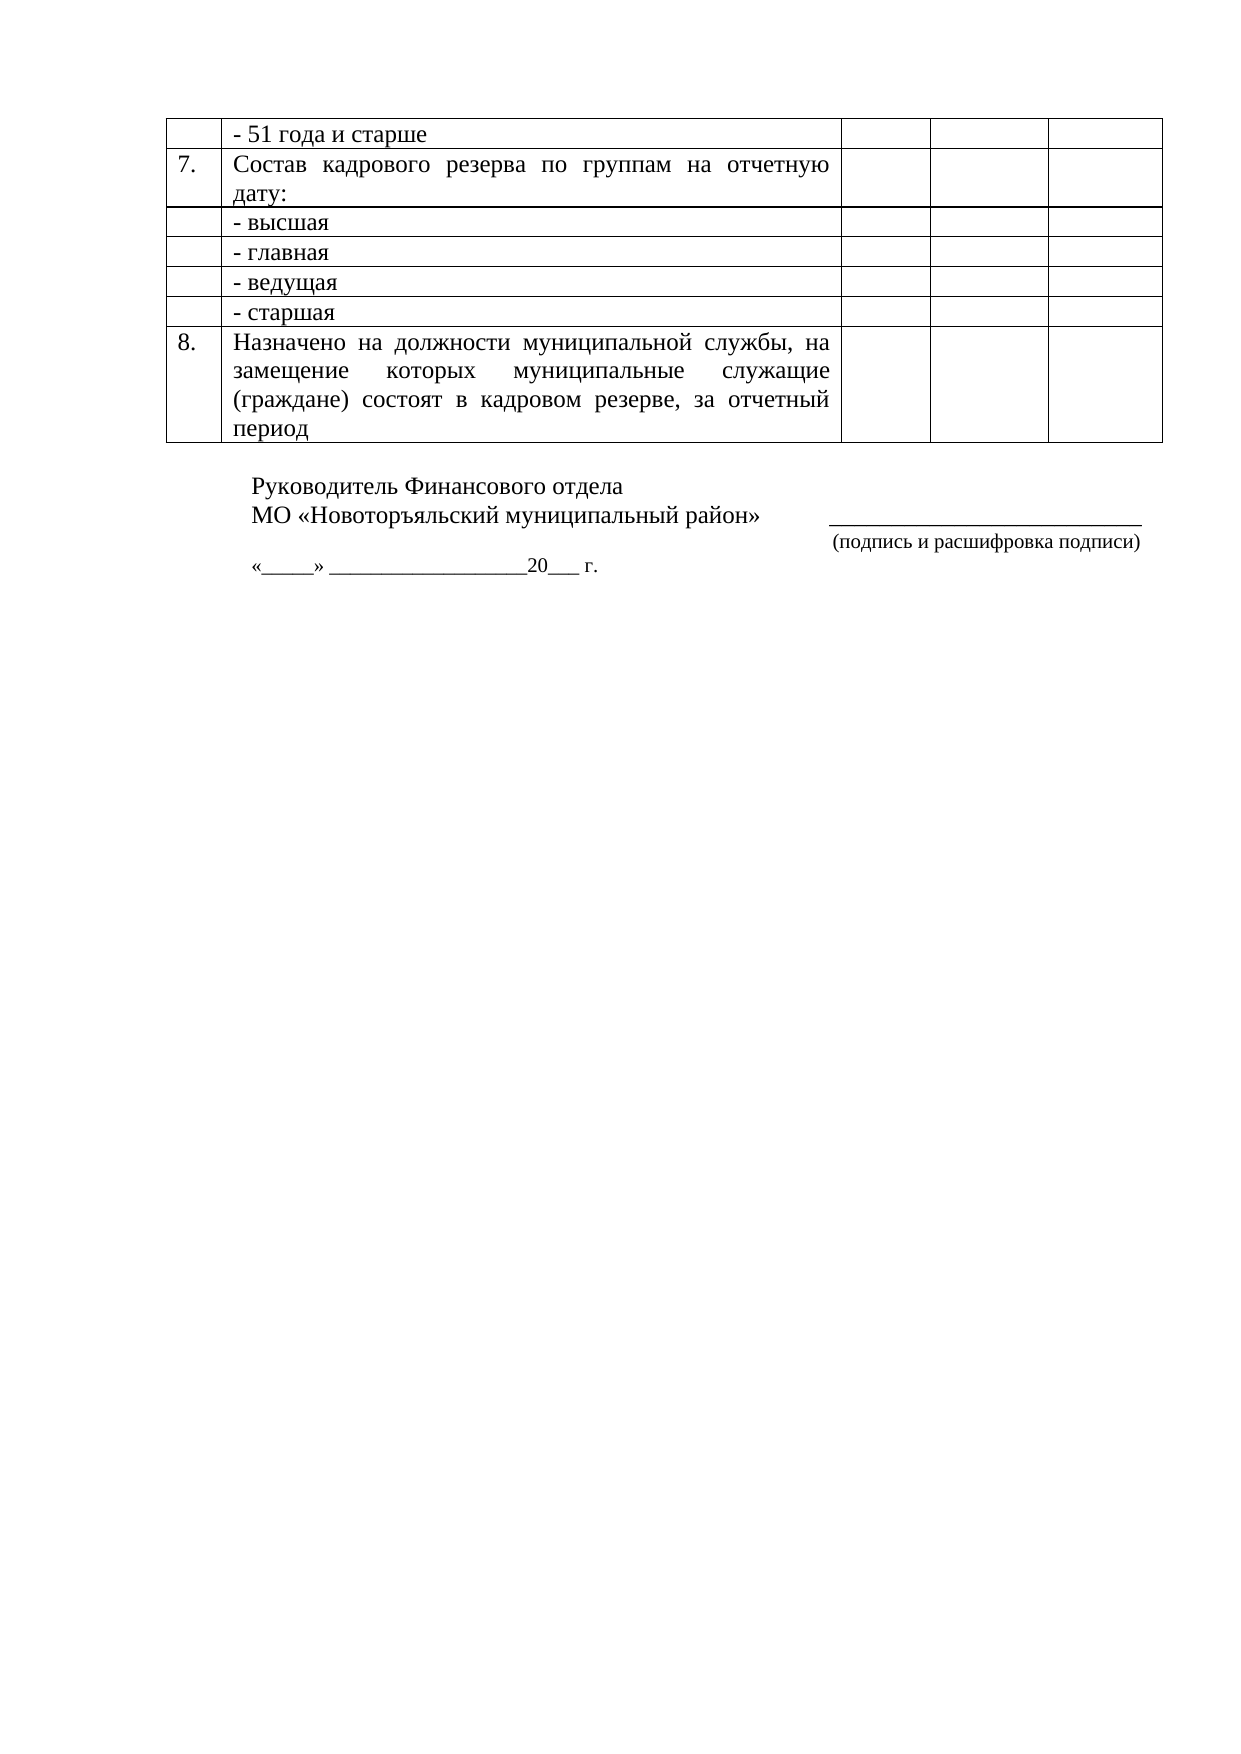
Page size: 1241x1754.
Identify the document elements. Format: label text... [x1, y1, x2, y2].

table_cell 8. [167, 327, 221, 442]
table_cell [931, 149, 1048, 206]
text (подпись и расшифровка подписи) [177, 529, 1152, 553]
table_cell [1049, 327, 1162, 442]
table_cell [167, 208, 221, 236]
table_cell [1049, 149, 1162, 206]
table_cell [931, 297, 1048, 326]
text Руководитель Финансового отдела [177, 471, 1152, 500]
table_cell [167, 267, 221, 296]
table_cell - ведущая [222, 267, 841, 296]
table_cell [842, 149, 930, 206]
table_cell - старшая [222, 297, 841, 326]
text МО «Новоторъяльский муниципальный район» _________________________ [177, 500, 1152, 529]
table_cell [842, 297, 930, 326]
table_cell [842, 237, 930, 266]
table_cell [842, 327, 930, 442]
table_cell 7. [167, 149, 221, 206]
table_cell [931, 267, 1048, 296]
table_cell Состав кадрового резерва по группам на отчетную дату: [222, 149, 841, 206]
table_cell - главная [222, 237, 841, 266]
table_cell [1049, 297, 1162, 326]
table_cell [167, 297, 221, 326]
table_cell Назначено на должности муниципальной службы, на замещение которых муниципальные служащие (граждане) состоят в кадровом резерве, за отчетный период [222, 327, 841, 442]
table_cell [1049, 119, 1162, 148]
table_cell [167, 119, 221, 148]
table_cell - высшая [222, 208, 841, 236]
table_cell [842, 119, 930, 148]
table_cell [167, 237, 221, 266]
table_cell [1049, 267, 1162, 296]
table_cell - 51 года и старше [222, 119, 841, 148]
table_cell [842, 208, 930, 236]
table_cell [842, 267, 930, 296]
table_cell [931, 237, 1048, 266]
table_cell [931, 327, 1048, 442]
table_cell [1049, 208, 1162, 236]
text «_____» ___________________20___ г. [177, 553, 1152, 577]
table_cell [1049, 237, 1162, 266]
table_cell [931, 208, 1048, 236]
table_cell [931, 119, 1048, 148]
